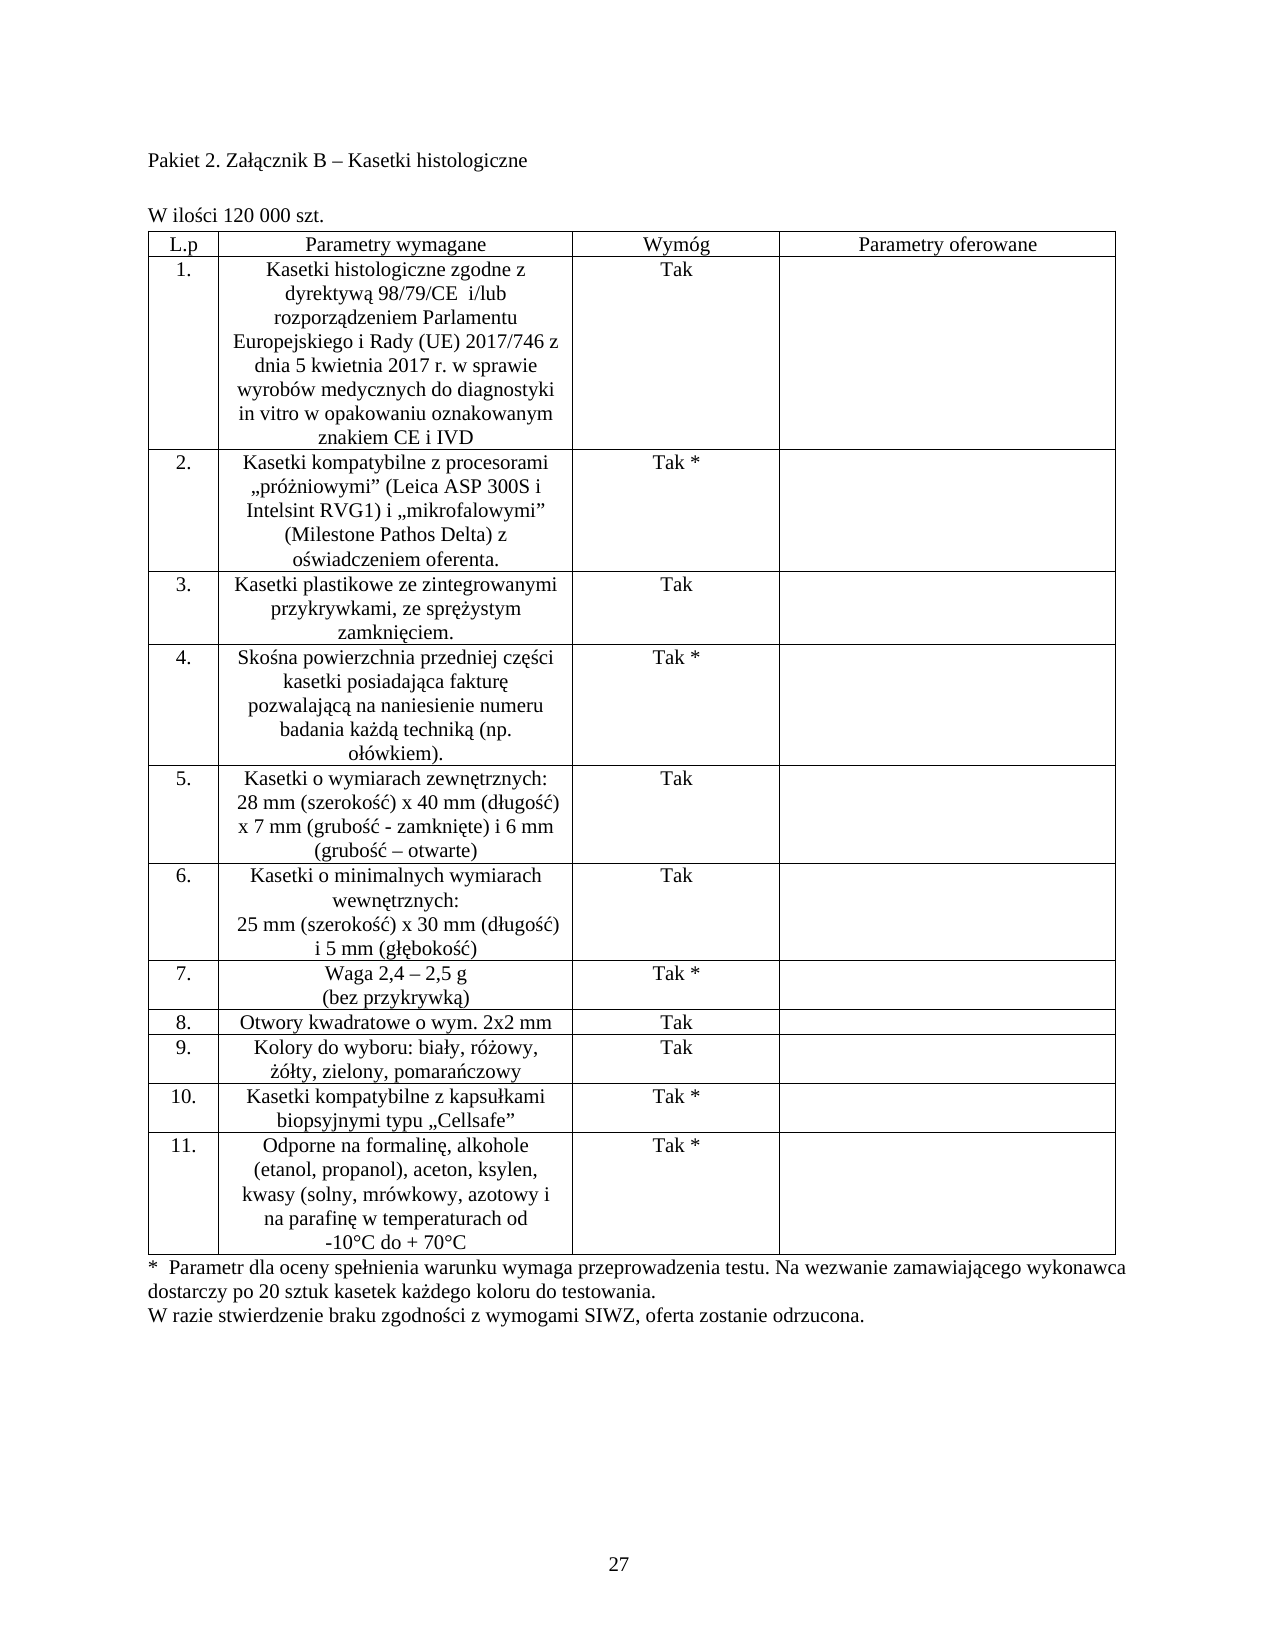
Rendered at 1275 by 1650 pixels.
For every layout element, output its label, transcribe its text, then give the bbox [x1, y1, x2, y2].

table_cell [780, 572, 1115, 644]
table_cell Kasetki histologiczne zgodne z dyrektywą 98/79/CE i/lub rozporządzeniem Parlamentu Europejskiego i Rady (UE) 2017/746 z dnia 5 kwietnia 2017 r. w sprawie wyrobów medycznych do diagnostyki in vitro w opakowaniu oznakowanym znakiem CE i IVD [219, 257, 572, 449]
text Pakiet 2. Załącznik B – Kasetki histologiczne [148, 148, 1127, 172]
table_cell Kasetki o wymiarach zewnętrznych: 28 mm (szerokość) x 40 mm (długość) x 7 mm (grubość - zamknięte) i 6 mm (grubość – otwarte) [219, 766, 572, 862]
table_cell 3. [149, 572, 218, 644]
table_cell Kolory do wyboru: biały, różowy, żółty, zielony, pomarańczowy [219, 1035, 572, 1083]
table_cell [780, 961, 1115, 1009]
table_cell Tak [573, 864, 779, 960]
table_cell Otwory kwadratowe o wym. 2x2 mm [219, 1010, 572, 1034]
table_cell [780, 645, 1115, 765]
table_cell 2. [149, 450, 218, 571]
table_cell Tak [573, 257, 779, 449]
text W razie stwierdzenie braku zgodności z wymogami SIWZ, oferta zostanie odrzucona. [148, 1303, 1127, 1327]
table_cell Tak * [573, 961, 779, 1009]
table_cell [780, 450, 1115, 571]
table_header Parametry wymagane [219, 232, 572, 256]
table_cell Tak * [573, 1084, 779, 1132]
table_cell 11. [149, 1133, 218, 1254]
table_header Parametry oferowane [780, 232, 1115, 256]
table_cell Tak * [573, 645, 779, 765]
table_cell Kasetki o minimalnych wymiarach wewnętrznych: 25 mm (szerokość) x 30 mm (długość) i 5 mm (głębokość) [219, 864, 572, 960]
table_cell Kasetki kompatybilne z kapsułkami biopsyjnymi typu „Cellsafe” [219, 1084, 572, 1132]
text W ilości 120 000 szt. [148, 203, 1127, 227]
table_cell Tak [573, 572, 779, 644]
table_cell 7. [149, 961, 218, 1009]
table_cell Tak * [573, 450, 779, 571]
table_cell [780, 766, 1115, 862]
table_cell 8. [149, 1010, 218, 1034]
table_cell 5. [149, 766, 218, 862]
table_cell [780, 1010, 1115, 1034]
table_header L.p [149, 232, 218, 256]
table_cell [780, 1133, 1115, 1254]
table_cell Waga 2,4 – 2,5 g (bez przykrywką) [219, 961, 572, 1009]
table_cell [780, 257, 1115, 449]
table_cell Tak * [573, 1133, 779, 1254]
table_cell Tak [573, 1035, 779, 1083]
table_cell Kasetki plastikowe ze zintegrowanymi przykrywkami, ze sprężystym zamknięciem. [219, 572, 572, 644]
table_cell Tak [573, 1010, 779, 1034]
table_cell Skośna powierzchnia przedniej części kasetki posiadająca fakturę pozwalającą na naniesienie numeru badania każdą techniką (np. ołówkiem). [219, 645, 572, 765]
table_cell [780, 1084, 1115, 1132]
table_cell [780, 864, 1115, 960]
table_cell 10. [149, 1084, 218, 1132]
table_cell Tak [573, 766, 779, 862]
text * Parametr dla oceny spełnienia warunku wymaga przeprowadzenia testu. Na wezwanie zamawiającego wykonawca dostarczy po 20 sztuk kasetek każdego koloru do testowania. [148, 1255, 1127, 1303]
table_cell [780, 1035, 1115, 1083]
table_cell 4. [149, 645, 218, 765]
table_cell 1. [149, 257, 218, 449]
table_cell Kasetki kompatybilne z procesorami „próżniowymi” (Leica ASP 300S i Intelsint RVG1) i „mikrofalowymi” (Milestone Pathos Delta) z oświadczeniem oferenta. [219, 450, 572, 571]
table_cell 9. [149, 1035, 218, 1083]
table_header Wymóg [573, 232, 779, 256]
table_cell Odporne na formalinę, alkohole (etanol, propanol), aceton, ksylen, kwasy (solny, mrówkowy, azotowy i na parafinę w temperaturach od -10°C do + 70°C [219, 1133, 572, 1254]
table_cell 6. [149, 864, 218, 960]
